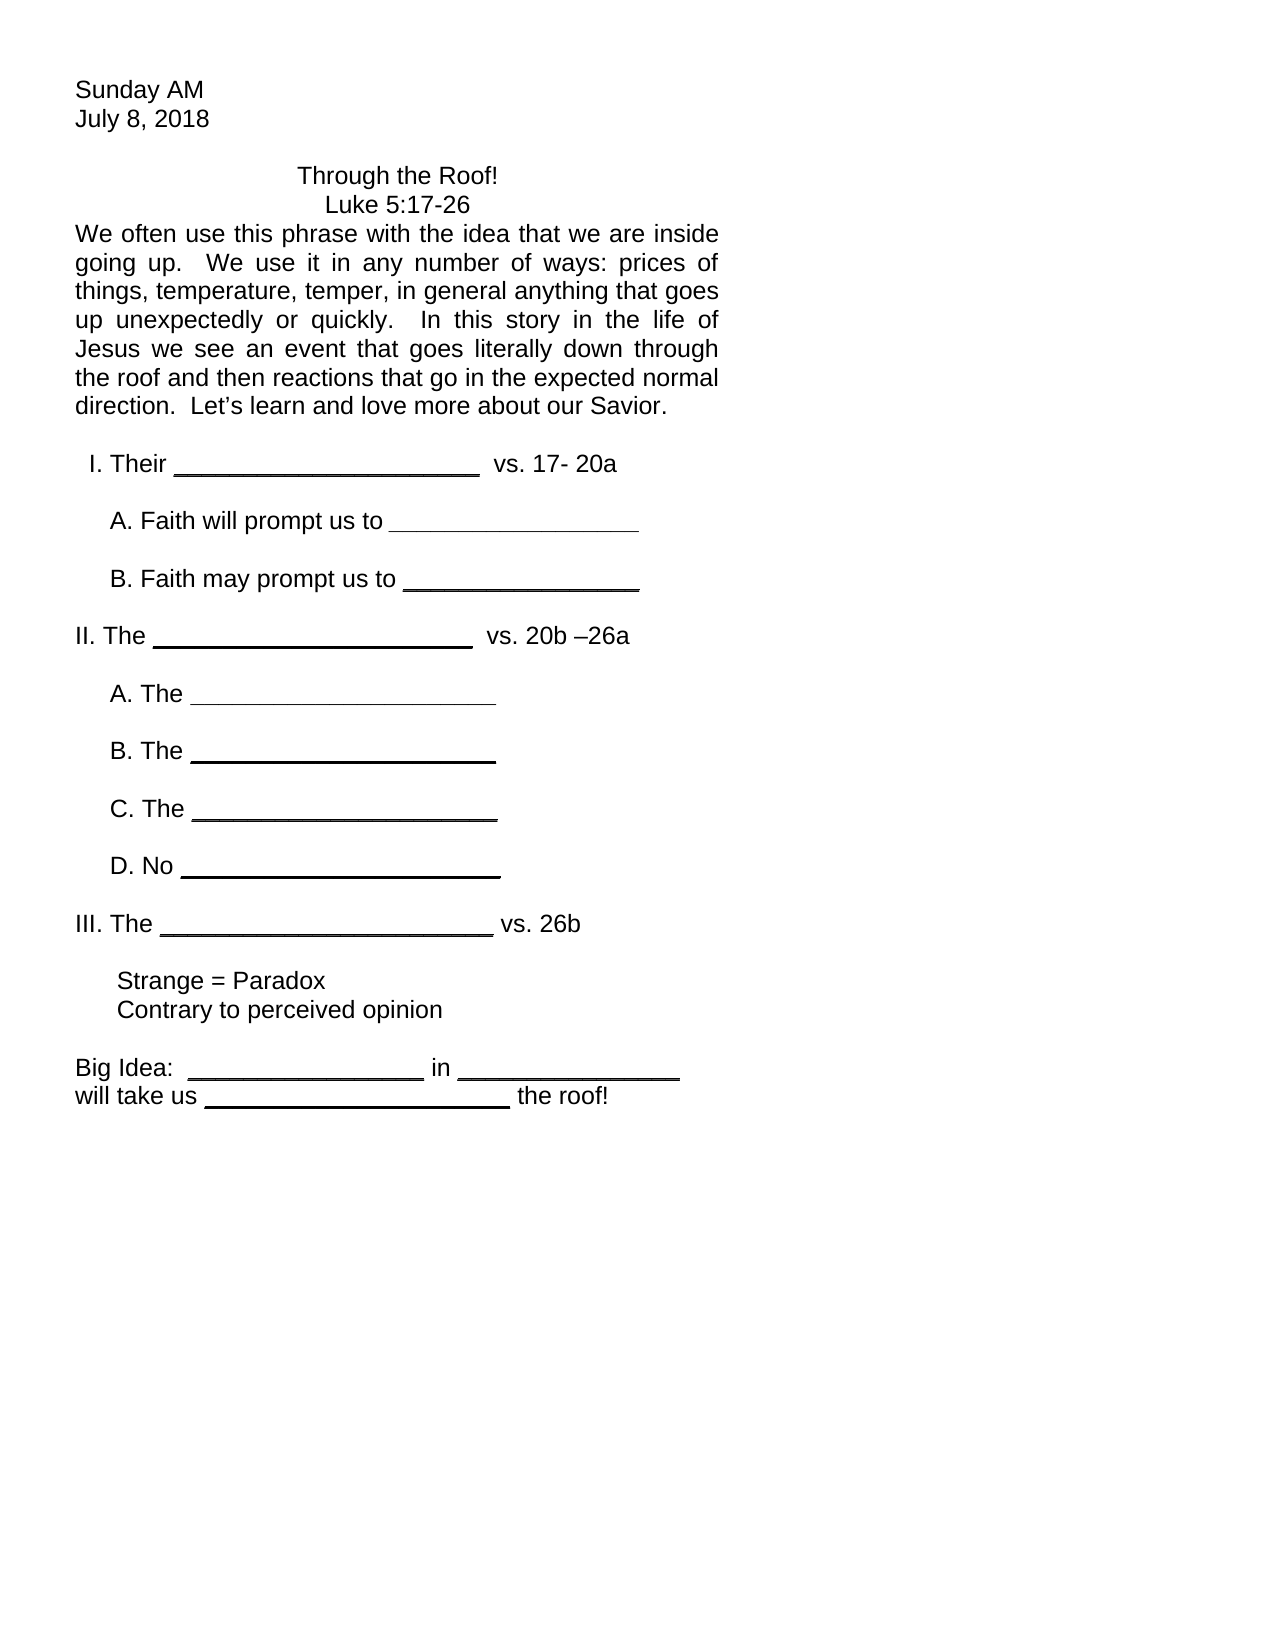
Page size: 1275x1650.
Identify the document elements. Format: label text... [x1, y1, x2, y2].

text Contrary to perceived opinion [75, 995, 720, 1024]
text III. The ________________________ vs. 26b [75, 909, 720, 937]
text A. Faith will prompt us to __________________ [75, 506, 720, 535]
text Big Idea: _________________ in ________________ will take us ______________________ the roof! [75, 1052, 720, 1110]
text II. The _______________________ vs. 20b –26a [75, 621, 720, 650]
text Luke 5:17-26 [75, 190, 720, 219]
text We often use this phrase with the idea that we are inside going up. We use it in any number of ways: prices of things, temperature, temper, in general anything that goes up unexpectedly or quickly. In this story in the life of Jesus we see an event that goes literally down through the roof and then reactions that go in the expected normal direction. Let’s learn and love more about our Savior. [75, 219, 720, 420]
text Strange = Paradox [75, 966, 720, 995]
text D. No _______________________ [75, 851, 720, 880]
text Through the Roof! [75, 161, 720, 190]
text C. The ______________________ [75, 794, 720, 822]
text B. The ______________________ [75, 736, 720, 765]
text I. Their ______________________ vs. 17- 20a [75, 449, 720, 477]
text Sunday AM [75, 75, 720, 104]
text B. Faith may prompt us to _________________ [75, 564, 720, 592]
text A. The ______________________ [75, 679, 720, 707]
text July 8, 2018 [75, 104, 720, 132]
